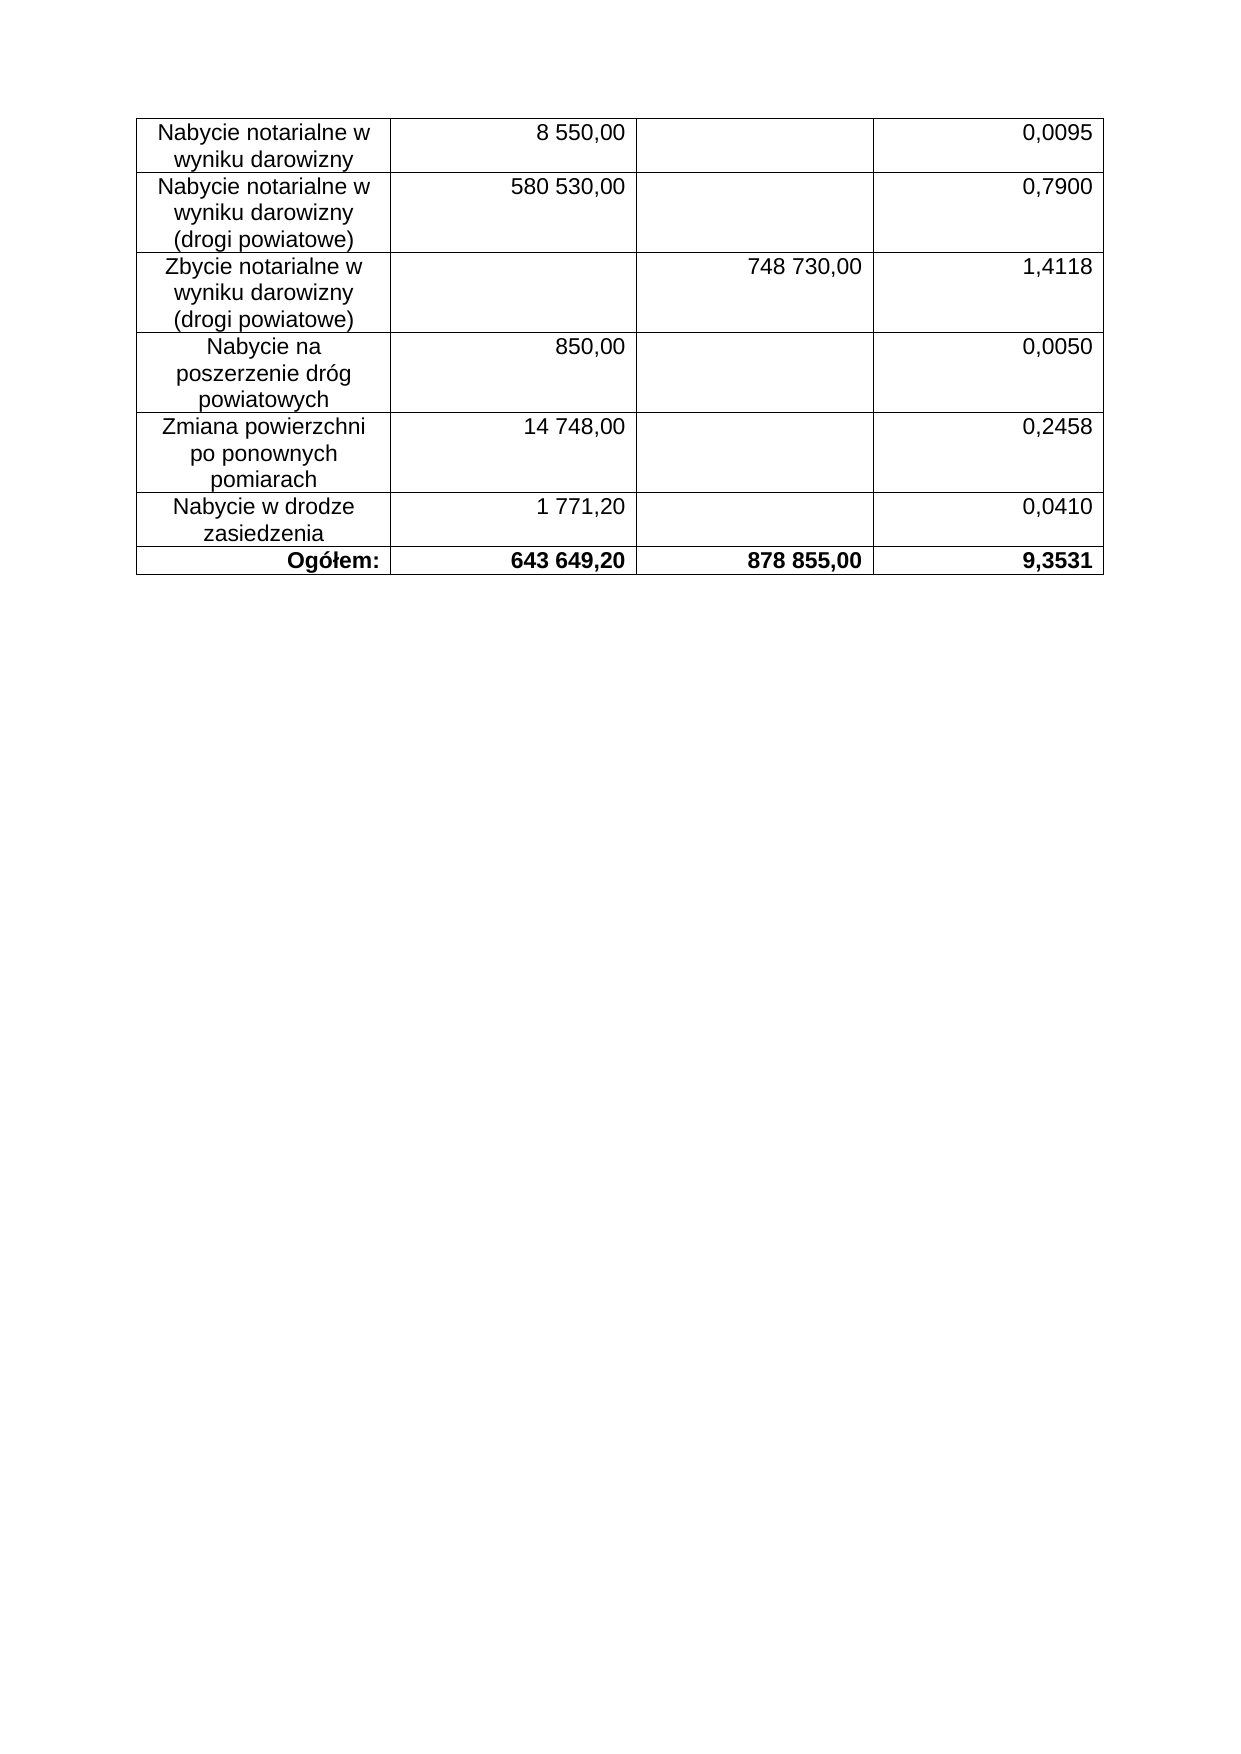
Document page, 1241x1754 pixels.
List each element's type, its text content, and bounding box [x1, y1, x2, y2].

table_cell [637, 413, 873, 492]
table_cell Nabycie w drodze zasiedzenia [137, 493, 390, 546]
table_cell [637, 333, 873, 412]
table_cell Zbycie notarialne w wyniku darowizny (drogi powiatowe) [137, 253, 390, 332]
table_cell 1 771,20 [391, 493, 636, 546]
table_cell 643 649,20 [391, 547, 636, 573]
table_cell 580 530,00 [391, 173, 636, 252]
table_cell 850,00 [391, 333, 636, 412]
table_cell [637, 119, 873, 172]
table_cell 878 855,00 [637, 547, 873, 573]
table_cell Ogółem: [137, 547, 390, 573]
table_cell 0,0050 [874, 333, 1103, 412]
table_cell Nabycie na poszerzenie dróg powiatowych [137, 333, 390, 412]
table_cell [391, 253, 636, 332]
table_cell Zmiana powierzchni po ponownych pomiarach [137, 413, 390, 492]
table_cell 14 748,00 [391, 413, 636, 492]
table_cell 1,4118 [874, 253, 1103, 332]
table_cell [637, 173, 873, 252]
table_cell 8 550,00 [391, 119, 636, 172]
table_cell 0,0410 [874, 493, 1103, 546]
table_cell [637, 493, 873, 546]
table_cell 0,7900 [874, 173, 1103, 252]
table_cell 9,3531 [874, 547, 1103, 573]
table_cell Nabycie notarialne w wyniku darowizny (drogi powiatowe) [137, 173, 390, 252]
table_cell 0,0095 [874, 119, 1103, 172]
table_cell Nabycie notarialne w wyniku darowizny [137, 119, 390, 172]
table_cell 748 730,00 [637, 253, 873, 332]
table_cell 0,2458 [874, 413, 1103, 492]
